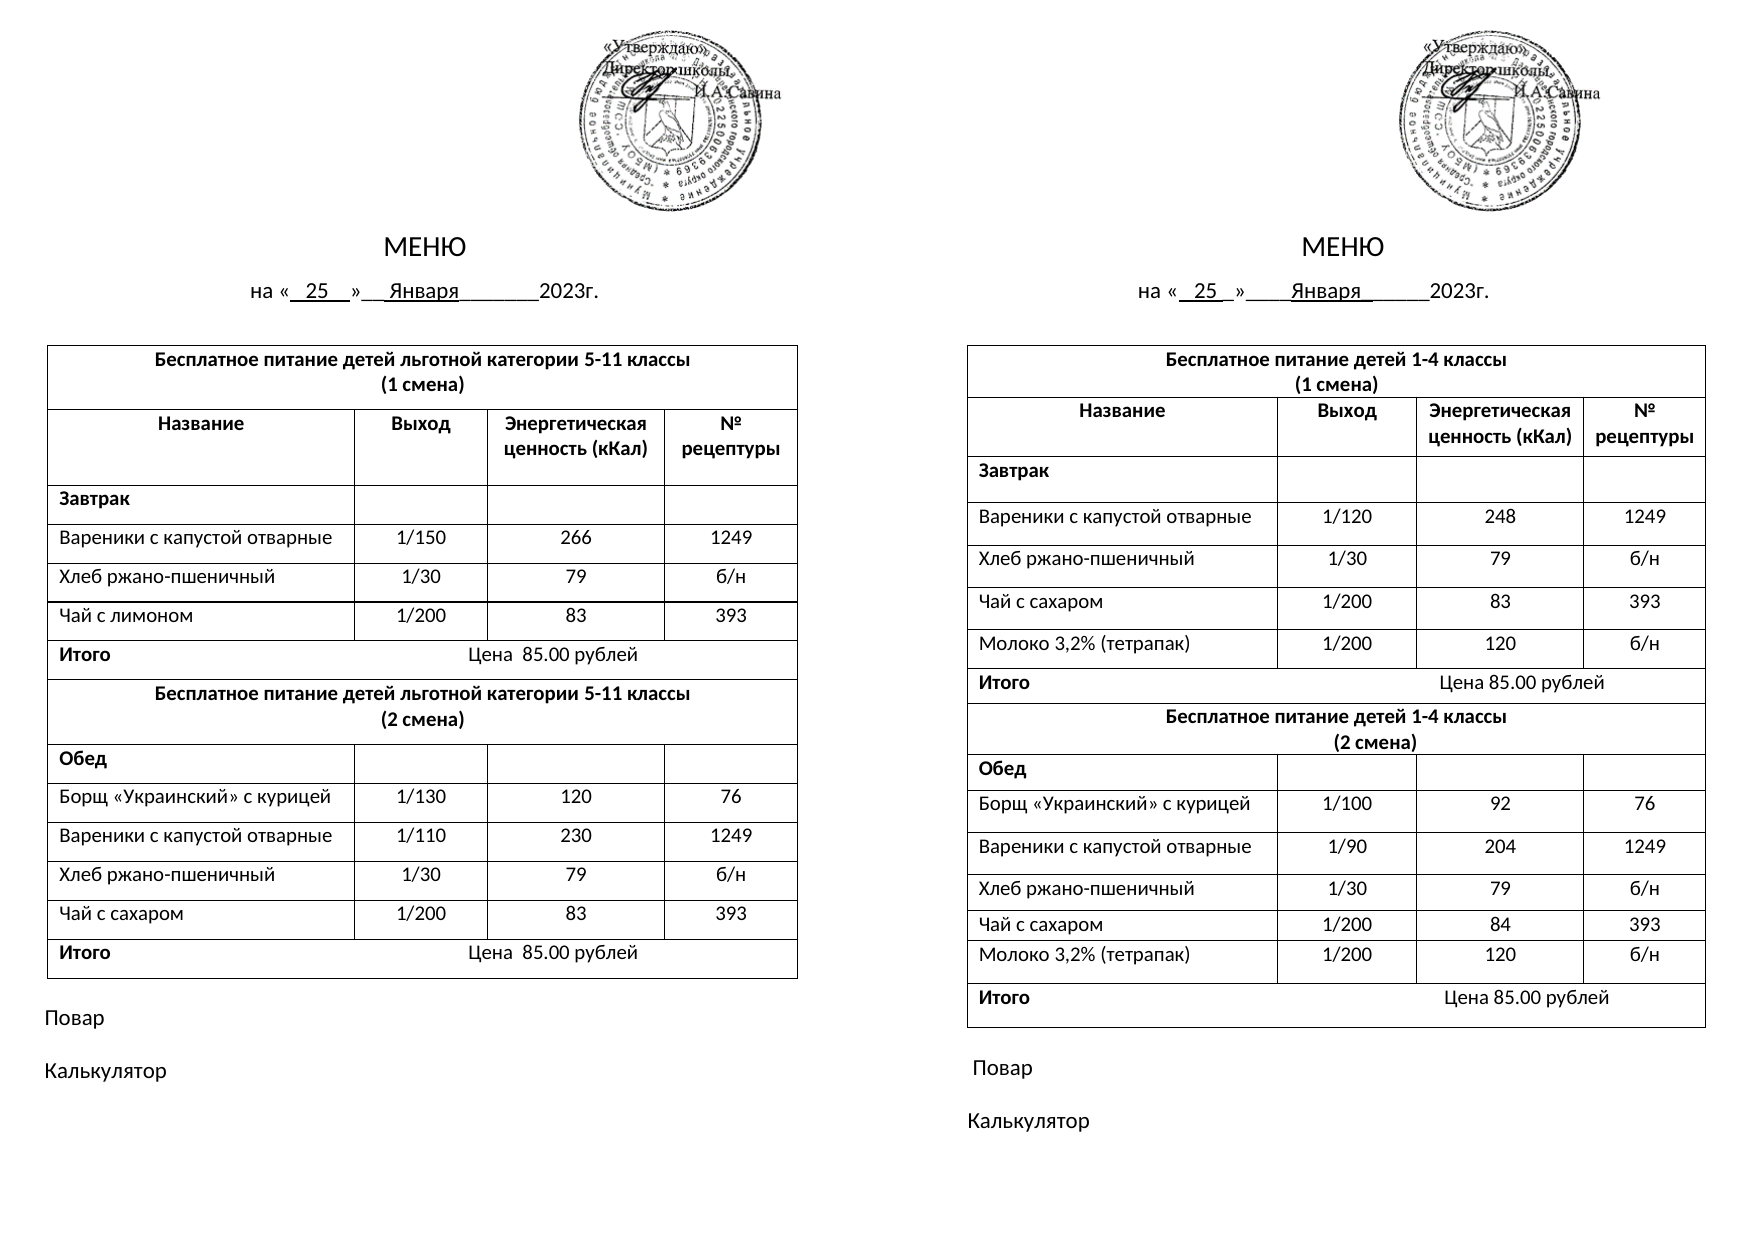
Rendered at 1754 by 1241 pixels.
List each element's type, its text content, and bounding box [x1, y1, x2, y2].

table_cell 83 [488, 603, 664, 640]
table_cell Итого Цена 85.00 рублей [968, 669, 1705, 702]
table_cell 1249 [665, 823, 797, 861]
table_cell 1/120 [1278, 503, 1416, 544]
table_cell 1/200 [1278, 941, 1416, 983]
table_header Бесплатное питание детей льготной категории 5-11 классы (1 смена) [48, 346, 797, 409]
text Калькулятор [967, 1106, 1609, 1134]
text на « 25 _»____Января______2023г. [879, 276, 1609, 304]
table_cell № рецептуры [665, 410, 797, 484]
table_cell 79 [488, 862, 664, 899]
table_cell [665, 745, 797, 783]
table_cell [1278, 457, 1416, 502]
table_cell Обед [968, 755, 1277, 789]
table_cell б/н [665, 564, 797, 601]
table_cell Выход [1278, 398, 1416, 456]
table_cell [665, 486, 797, 523]
table_cell Хлеб ржано-пшеничный [968, 875, 1277, 910]
table_cell б/н [665, 862, 797, 899]
table_cell б/н [1584, 630, 1705, 668]
table_cell 1/130 [355, 784, 487, 822]
table_cell 92 [1417, 791, 1583, 832]
table_cell 393 [665, 901, 797, 938]
table_cell Хлеб ржано-пшеничный [48, 564, 354, 601]
table_cell 1/100 [1278, 791, 1416, 832]
table_cell 1/200 [355, 901, 487, 938]
picture [1395, 29, 1610, 216]
table_header Бесплатное питание детей 1-4 классы (1 смена) [968, 346, 1705, 397]
text Повар [44, 1003, 790, 1032]
table_cell 393 [1584, 911, 1705, 940]
table_cell 120 [1417, 941, 1583, 983]
table_cell Хлеб ржано-пшеничный [48, 862, 354, 899]
table_cell Бесплатное питание детей 1-4 классы (2 смена) [968, 704, 1705, 754]
table_cell Чай с лимоном [48, 603, 354, 640]
table_cell 79 [488, 564, 664, 601]
table_cell б/н [1584, 546, 1705, 587]
table_cell 1/30 [1278, 546, 1416, 587]
table_cell 76 [665, 784, 797, 822]
text МЕНЮ [59, 228, 790, 264]
table_cell 1249 [1584, 833, 1705, 874]
table_cell 1249 [1584, 503, 1705, 544]
table_cell [1584, 457, 1705, 502]
table_cell 1/110 [355, 823, 487, 861]
table_cell [355, 745, 487, 783]
table_cell Вареники с капустой отварные [48, 823, 354, 861]
table_cell Выход [355, 410, 487, 484]
table_cell Итого Цена 85.00 рублей [48, 641, 797, 679]
table_cell Борщ «Украинский» с курицей [48, 784, 354, 822]
table_cell Вареники с капустой отварные [48, 525, 354, 562]
table_cell 1/30 [355, 862, 487, 899]
table_cell 393 [1584, 588, 1705, 629]
table_cell Молоко 3,2% (тетрапак) [968, 941, 1277, 983]
table_cell Завтрак [48, 486, 354, 523]
table_cell 230 [488, 823, 664, 861]
table_cell [355, 486, 487, 523]
table_cell Борщ «Украинский» с курицей [968, 791, 1277, 832]
table_cell [1584, 755, 1705, 789]
table_cell 1249 [665, 525, 797, 562]
table_cell [1417, 755, 1583, 789]
table_cell 204 [1417, 833, 1583, 874]
table_cell [488, 486, 664, 523]
table_cell Хлеб ржано-пшеничный [968, 546, 1277, 587]
table_cell б/н [1584, 875, 1705, 910]
table_cell 1/200 [1278, 911, 1416, 940]
table_cell Чай с сахаром [968, 911, 1277, 940]
table_cell № рецептуры [1584, 398, 1705, 456]
table_cell 1/30 [355, 564, 487, 601]
table_cell Итого Цена 85.00 рублей [48, 940, 797, 977]
table_cell Название [968, 398, 1277, 456]
table_cell 266 [488, 525, 664, 562]
table_cell 76 [1584, 791, 1705, 832]
table_cell 248 [1417, 503, 1583, 544]
table_cell Молоко 3,2% (тетрапак) [968, 630, 1277, 668]
table_cell 1/150 [355, 525, 487, 562]
table_cell 1/200 [1278, 588, 1416, 629]
text на « 25 »__ Января_______2023г. [59, 276, 790, 304]
table_cell 120 [488, 784, 664, 822]
table_cell Обед [48, 745, 354, 783]
table_cell Вареники с капустой отварные [968, 503, 1277, 544]
table_cell 1/30 [1278, 875, 1416, 910]
table_cell Завтрак [968, 457, 1277, 502]
table_cell Энергетическая ценность (кКал) [1417, 398, 1583, 456]
table_cell 83 [488, 901, 664, 938]
picture [576, 29, 790, 216]
table_cell [1278, 755, 1416, 789]
table_cell 1/90 [1278, 833, 1416, 874]
text Повар [967, 1053, 1609, 1081]
table_cell Энергетическая ценность (кКал) [488, 410, 664, 484]
table_cell Вареники с капустой отварные [968, 833, 1277, 874]
table_cell 79 [1417, 546, 1583, 587]
table_cell 1/200 [355, 603, 487, 640]
table_cell 79 [1417, 875, 1583, 910]
table_cell Бесплатное питание детей льготной категории 5-11 классы (2 смена) [48, 680, 797, 744]
text МЕНЮ [879, 228, 1609, 264]
table_cell 1/200 [1278, 630, 1416, 668]
table_cell Чай с сахаром [48, 901, 354, 938]
text Калькулятор [44, 1057, 790, 1084]
table_cell Итого Цена 85.00 рублей [968, 984, 1705, 1027]
table_cell 83 [1417, 588, 1583, 629]
table_cell 120 [1417, 630, 1583, 668]
table_cell Чай с сахаром [968, 588, 1277, 629]
table_cell [1417, 457, 1583, 502]
table_cell б/н [1584, 941, 1705, 983]
table_cell 393 [665, 603, 797, 640]
table_cell Название [48, 410, 354, 484]
table_cell 84 [1417, 911, 1583, 940]
table_cell [488, 745, 664, 783]
